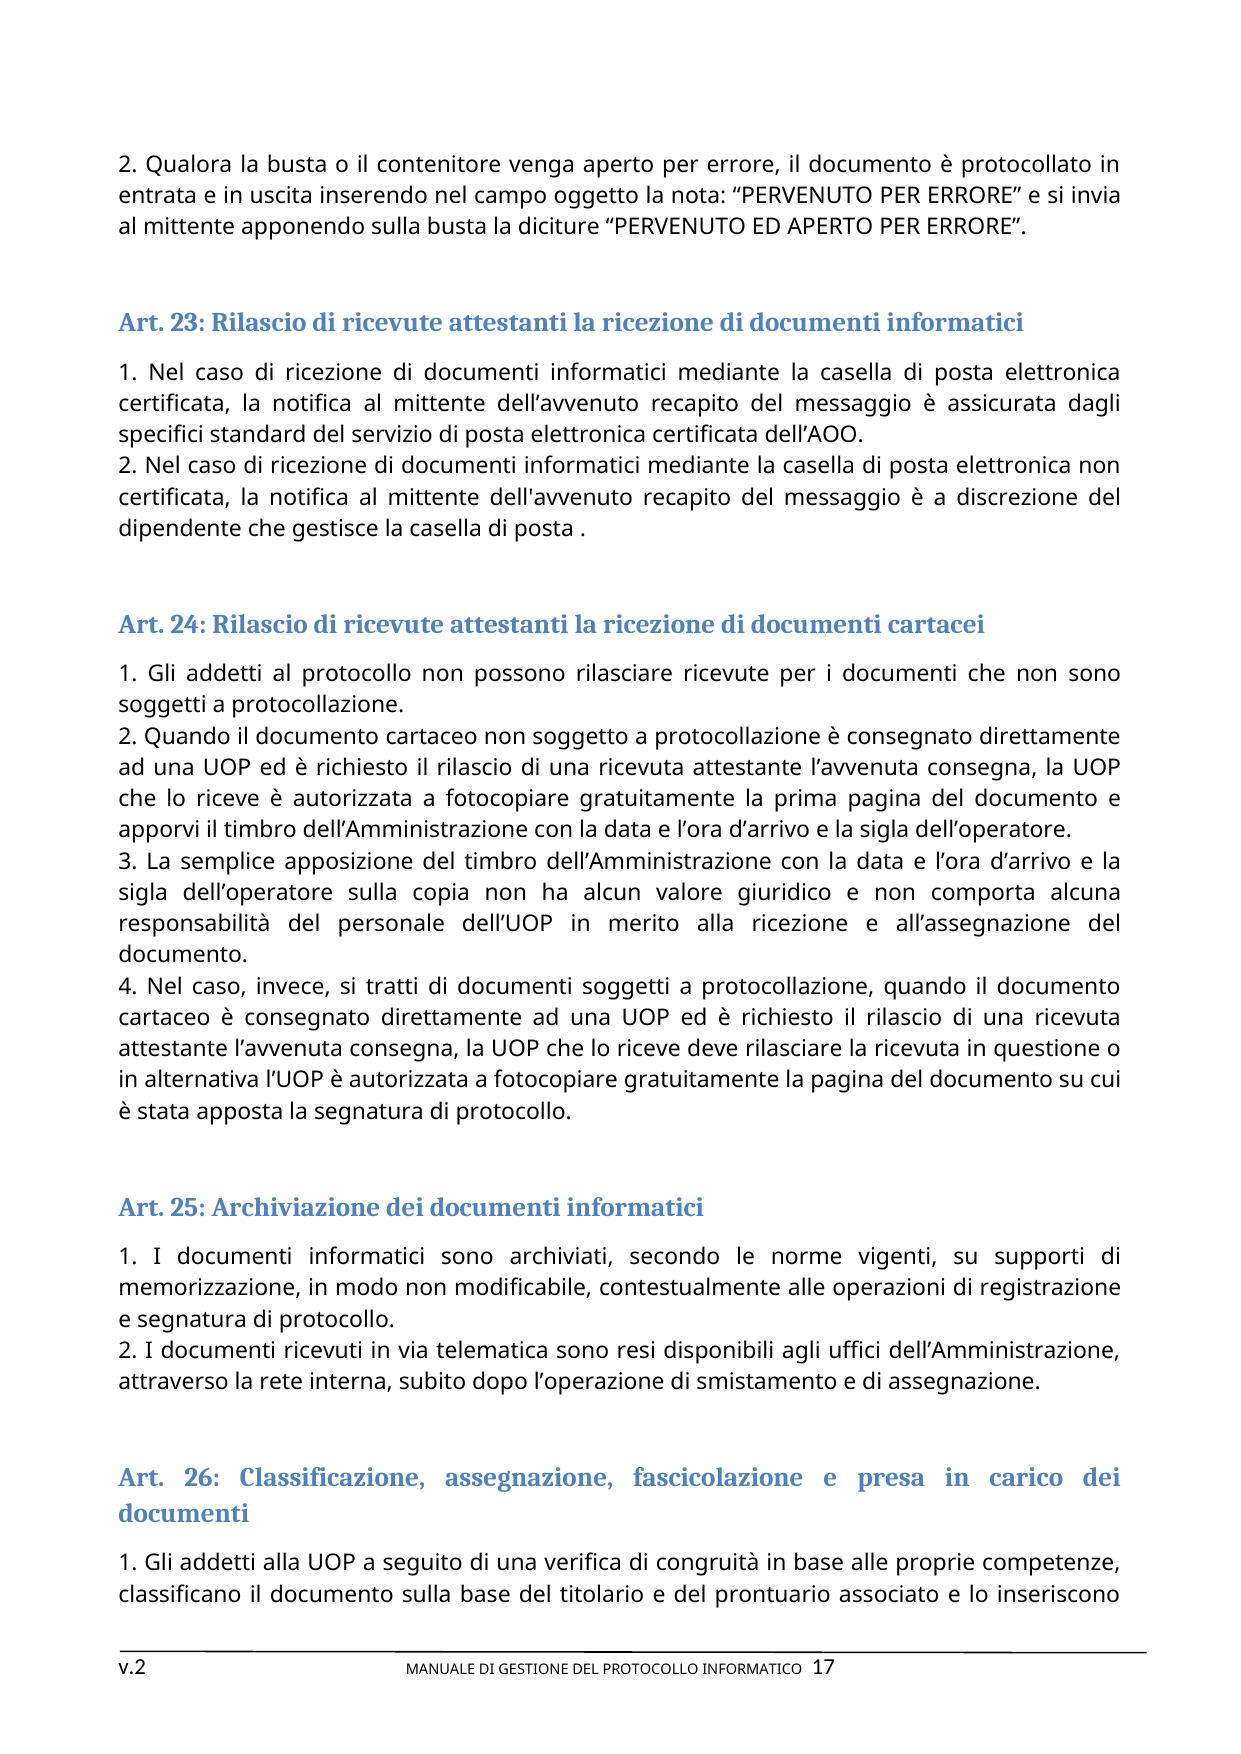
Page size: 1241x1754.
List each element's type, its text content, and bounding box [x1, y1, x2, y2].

subtitle Art. 23: Rilascio di ricevute attestanti la ricezione di documenti informatici [118, 307, 1122, 338]
subtitle Art. 26: Classificazione, assegnazione, fascicolazione e presa in carico dei documenti [118, 1462, 1122, 1529]
text 1. Gli addetti al protocollo non possono rilasciare ricevute per i documenti che non sono soggetti a protocollazione. [118, 657, 1122, 720]
text 2. Nel caso di ricezione di documenti informatici mediante la casella di posta elettronica non certificata, la notifica al mittente dell'avvenuto recapito del messaggio è a discrezione del dipendente che gestisce la casella di posta . [118, 449, 1122, 543]
text 1. Nel caso di ricezione di documenti informatici mediante la casella di posta elettronica certificata, la notifica al mittente dell’avvenuto recapito del messaggio è assicurata dagli specifici standard del servizio di posta elettronica certificata dell’AOO. [118, 356, 1122, 449]
text 1. I documenti informatici sono archiviati, secondo le norme vigenti, su supporti di memorizzazione, in modo non modificabile, contestualmente alle operazioni di registrazione e segnatura di protocollo. [118, 1240, 1122, 1334]
subtitle Art. 25: Archiviazione dei documenti informatici [118, 1192, 1122, 1223]
subtitle Art. 24: Rilascio di ricevute attestanti la ricezione di documenti cartacei [118, 609, 1122, 640]
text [118, 1546, 1122, 1609]
text 2. I documenti ricevuti in via telematica sono resi disponibili agli uffici dell’Amministrazione, attraverso la rete interna, subito dopo l’operazione di smistamento e di assegnazione. [118, 1334, 1122, 1396]
text 2. Qualora la busta o il contenitore venga aperto per errore, il documento è protocollato in entrata e in uscita inserendo nel campo oggetto la nota: “PERVENUTO PER ERRORE” e si invia al mittente apponendo sulla busta la diciture “PERVENUTO ED APERTO PER ERRORE”. [118, 148, 1122, 241]
text 4. Nel caso, invece, si tratti di documenti soggetti a protocollazione, quando il documento cartaceo è consegnato direttamente ad una UOP ed è richiesto il rilascio di una ricevuta attestante l’avvenuta consegna, la UOP che lo riceve deve rilasciare la ricevuta in questione o in alternativa l’UOP è autorizzata a fotocopiare gratuitamente la pagina del documento su cui è stata apposta la segnatura di protocollo. [118, 970, 1122, 1126]
text 2. Quando il documento cartaceo non soggetto a protocollazione è consegnato direttamente ad una UOP ed è richiesto il rilascio di una ricevuta attestante l’avvenuta consegna, la UOP che lo riceve è autorizzata a fotocopiare gratuitamente la prima pagina del documento e apporvi il timbro dell’Amministrazione con la data e l’ora d’arrivo e la sigla dell’operatore. [118, 720, 1122, 845]
text 3. La semplice apposizione del timbro dell’Amministrazione con la data e l’ora d’arrivo e la sigla dell’operatore sulla copia non ha alcun valore giuridico e non comporta alcuna responsabilità del personale dell’UOP in merito alla ricezione e all’assegnazione del documento. [118, 845, 1122, 970]
